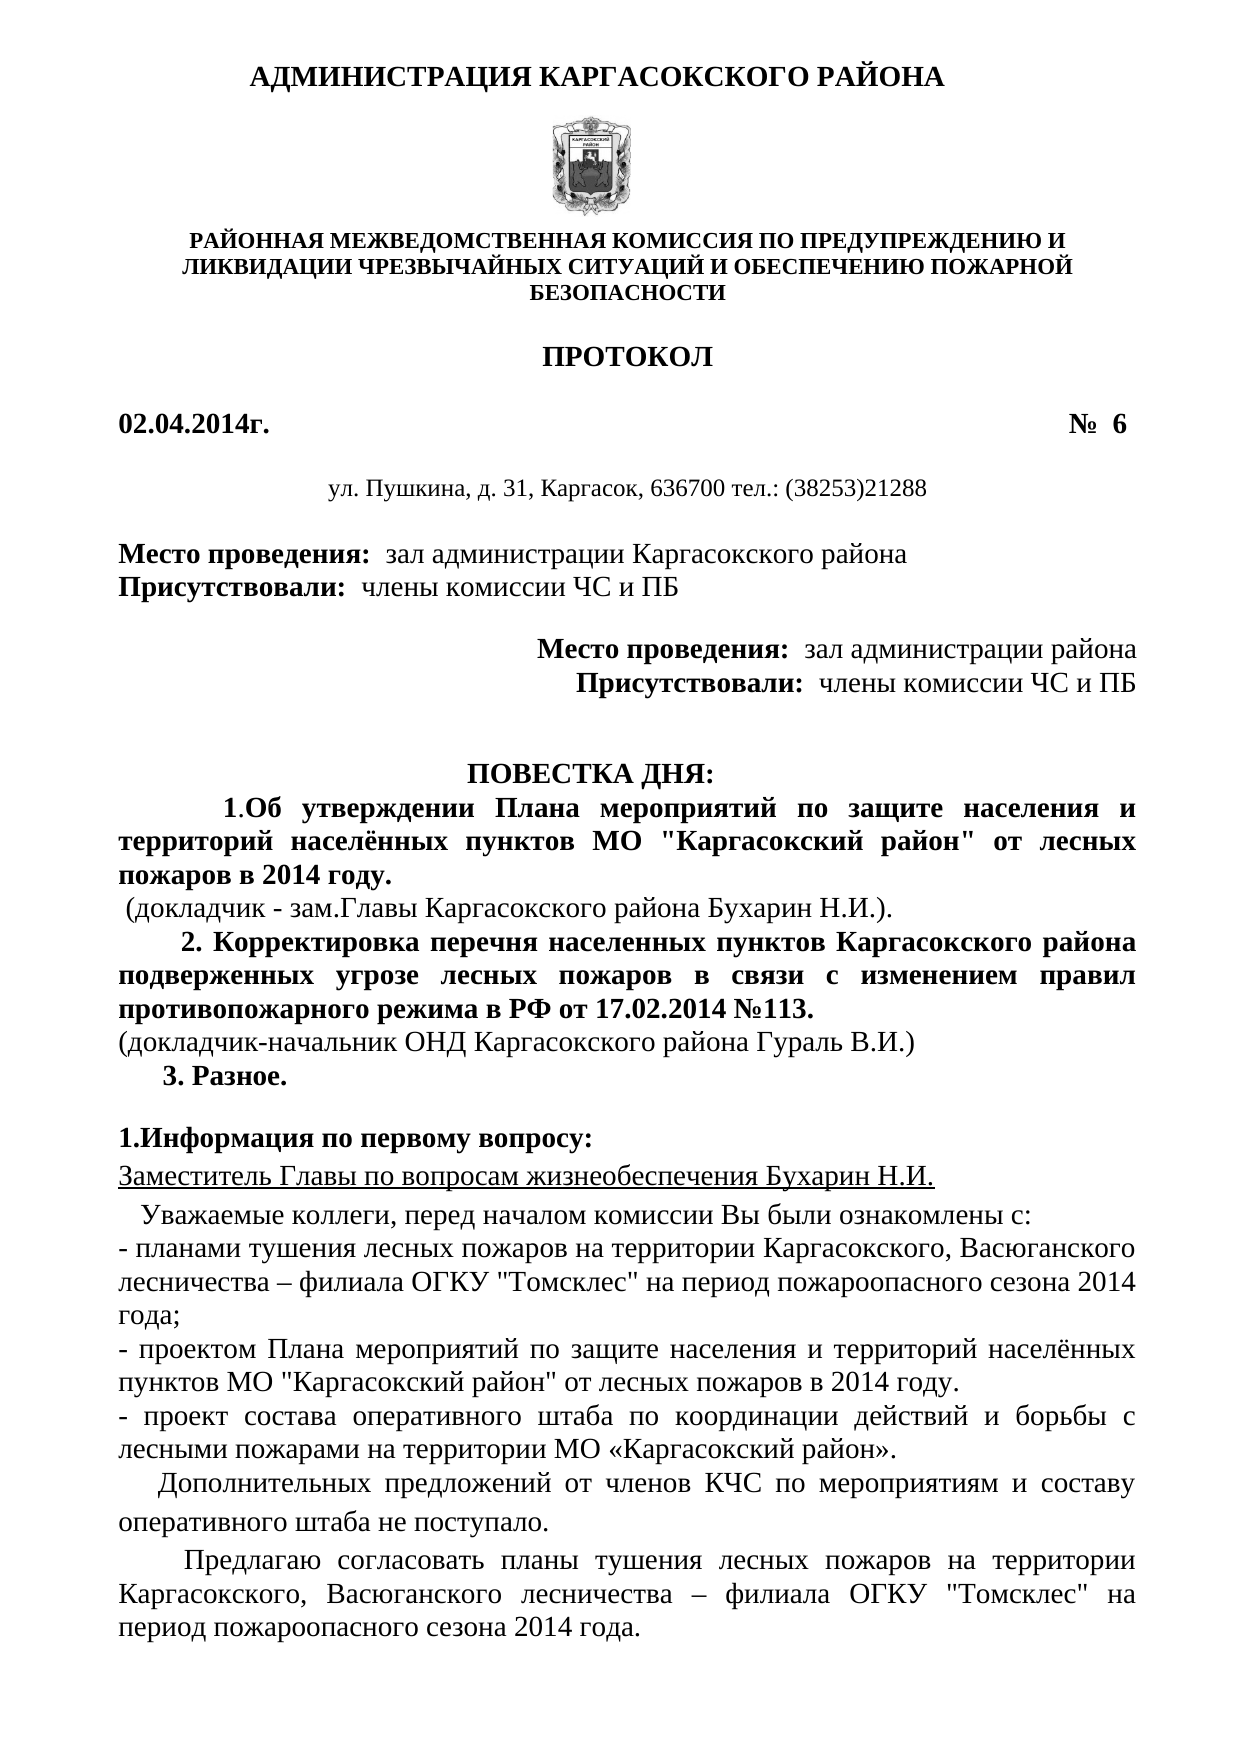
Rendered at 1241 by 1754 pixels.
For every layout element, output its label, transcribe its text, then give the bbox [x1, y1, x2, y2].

text Присутствовали: члены комиссии ЧС и ПБ [44, 665, 1137, 699]
text РАЙОННАЯ МЕЖВЕДОМСТВЕННАЯ КОМИССИЯ ПО ПРЕДУПРЕЖДЕНИЮ И ЛИКВИДАЦИИ ЧРЕЗВЫЧАЙНЫХ СИТУАЦИЙ И ОБЕСПЕЧЕНИЮ ПОЖАРНОЙ БЕЗОПАСНОСТИ [118, 227, 1137, 306]
text АДМИНИСТРАЦИЯ КАРГАСОКСКОГО РАЙОНА [118, 59, 1137, 93]
text ПРОТОКОЛ [118, 339, 1137, 373]
title - проект состава оперативного штаба по координации действий и борьбы с лесными пожарами на территории МО «Каргасокский район». [118, 1398, 1137, 1465]
text Присутствовали: члены комиссии ЧС и ПБ [118, 569, 1137, 603]
title 1.Об утверждении Плана мероприятий по защите населения и территорий населённых пунктов МО "Каргасокский район" от лесных пожаров в 2014 году. [118, 790, 1137, 890]
text (докладчик-начальник ОНД Каргасокского района Гураль В.И.) [118, 1024, 1137, 1058]
text 02.04.2014г. № 6 [118, 406, 1137, 440]
text Место проведения: зал администрации района [44, 632, 1137, 665]
title - планами тушения лесных пожаров на территории Каргасокского, Васюганского лесничества – филиала ОГКУ "Томсклес" на период пожароопасного сезона 2014 года; [118, 1230, 1137, 1331]
text ПОВЕСТКА ДНЯ: [44, 756, 1137, 790]
title Уважаемые коллеги, перед началом комиссии Вы были ознакомлены с: [118, 1197, 1137, 1230]
text 2. Корректировка перечня населенных пунктов Каргасокского района подверженных угрозе лесных пожаров в связи с изменением правил противопожарного режима в РФ от 17.02.2014 №113. [118, 924, 1137, 1024]
text 3. Разное. [118, 1058, 1137, 1092]
title Предлагаю согласовать планы тушения лесных пожаров на территории Каргасокского, Васюганского лесничества – филиала ОГКУ "Томсклес" на период пожароопасного сезона 2014 года. [118, 1542, 1137, 1643]
text Дополнительных предложений от членов КЧС по мероприятиям и составу оперативного штаба не поступало. [118, 1465, 1137, 1537]
text Заместитель Главы по вопросам жизнеобеспечения Бухарин Н.И. [118, 1158, 1137, 1192]
title - проектом Плана мероприятий по защите населения и территорий населённых пунктов МО "Каргасокский район" от лесных пожаров в 2014 году. [118, 1331, 1137, 1398]
text ул. Пушкина, д. 31, Каргасок, 636700 тел.: (38253)21288 [118, 473, 1137, 502]
text Место проведения: зал администрации Каргасокского района [118, 536, 1137, 569]
text 1.Информация по первому вопросу: [118, 1120, 1137, 1153]
text (докладчик - зам.Главы Каргасокского района Бухарин Н.И.). [118, 890, 1137, 924]
